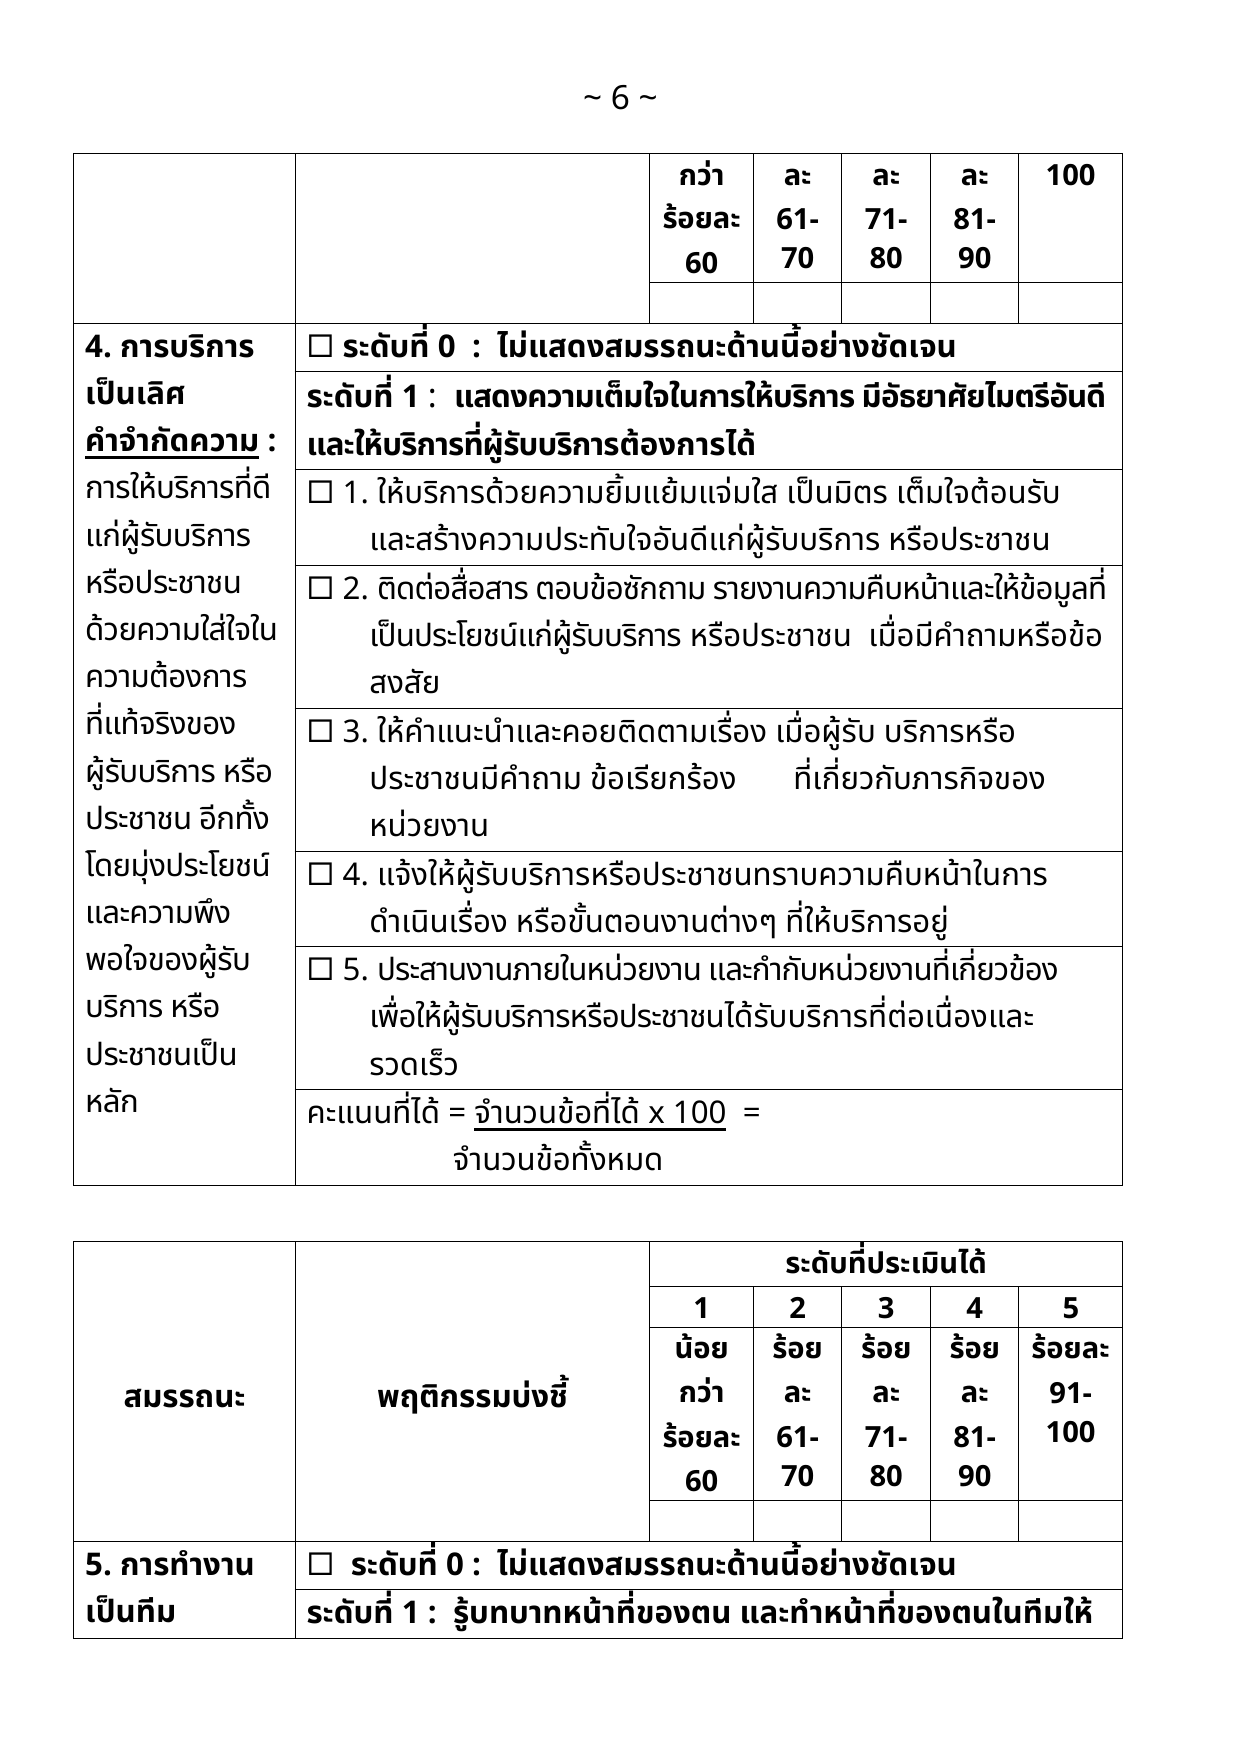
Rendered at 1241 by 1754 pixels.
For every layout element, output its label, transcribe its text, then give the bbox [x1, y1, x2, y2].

table_cell ร้อยละ 71-80 [842, 154, 930, 282]
table_cell ร้อยละ 81-90 [931, 154, 1018, 282]
table_cell ระดับที่ 0 : ไม่แสดงสมรรถนะด้านนี้อย่างชัดเจน [296, 1542, 1122, 1589]
table_cell 3 [842, 1287, 930, 1327]
table_cell [754, 283, 841, 322]
table_cell 2 [754, 1287, 841, 1327]
table_cell [931, 283, 1018, 322]
table_cell ร้อยละ 91-100 [1019, 1328, 1122, 1500]
table_cell 5 [1019, 1287, 1122, 1327]
table_cell 1. ให้บริการด้วยความยิ้มแย้มแจ่มใส เป็นมิตร เต็มใจต้อนรับ และสร้างความประทับใจอันดีแก่ผู้รับบริการ หรือประชาชน [296, 470, 1122, 565]
table_cell [754, 1501, 841, 1541]
table_cell ร้อยละ 91-100 [1019, 154, 1122, 282]
table_cell 2. ติดต่อสื่อสาร ตอบข้อซักถาม รายงานความคืบหน้าและให้ข้อมูลที่เป็นประโยชน์แก่ผู้รับบริการ หรือประชาชน เมื่อมีคำถามหรือข้อสงสัย [296, 566, 1122, 708]
table_cell [650, 1501, 753, 1541]
table_cell ระดับที่ 0 : ไม่แสดงสมรรถนะด้านนี้อย่างชัดเจน [296, 324, 1122, 371]
table_cell 5. ประสานงานภายในหน่วยงาน และกำกับหน่วยงานที่เกี่ยวข้อง เพื่อให้ผู้รับบริการหรือประชาชนได้รับบริการที่ต่อเนื่องและรวดเร็ว [296, 947, 1122, 1089]
table_cell น้อยกว่าร้อยละ 60 [650, 1328, 753, 1500]
table_cell ร้อยละ 71-80 [842, 1328, 930, 1500]
table_cell 1 [650, 1287, 753, 1327]
table_cell [1019, 1501, 1122, 1541]
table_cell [296, 1590, 1122, 1638]
table_cell คะแนนที่ได้ = จำนวนข้อที่ได้ x 100 = จำนวนข้อทั้งหมด [296, 1090, 1122, 1185]
table_cell น้อยกว่าร้อยละ 60 [650, 154, 753, 282]
table_cell 4 [931, 1287, 1018, 1327]
table_cell 3. ให้คำแนะนำและคอยติดตามเรื่อง เมื่อผู้รับ บริการหรือประชาชนมีคำถาม ข้อเรียกร้อง ที่เกี่ยวกับภารกิจของหน่วยงาน [296, 709, 1122, 851]
table_cell [650, 283, 753, 322]
table_header พฤติกรรมบ่งชี้ [296, 1242, 649, 1541]
table_cell ระดับที่ 1 : แสดงความเต็มใจในการให้บริการ มีอัธยาศัยไมตรีอันดี และให้บริการที่ผู้รับบริการต้องการได้ [296, 372, 1122, 469]
table_cell 4. การบริการเป็นเลิศ คำจำกัดความ : การให้บริการที่ดีแก่ผู้รับบริการ หรือประชาชน ด้วยความใส่ใจในความต้องการที่แท้จริงของผู้รับบริการ หรือประชาชน อีกทั้งโดยมุ่งประโยชน์และความพึงพอใจของผู้รับบริการ หรือประชาชนเป็นหลัก [74, 324, 295, 1185]
table_header ระดับที่ประเมินได้ [650, 1242, 1122, 1286]
table_cell [842, 283, 930, 322]
table_cell [1019, 283, 1122, 322]
table_cell ร้อยละ 61-70 [754, 1328, 841, 1500]
table_header สมรรถนะ [74, 1242, 295, 1541]
table_cell [931, 1501, 1018, 1541]
table_cell ร้อยละ 61-70 [754, 154, 841, 282]
table_cell ร้อยละ 81-90 [931, 1328, 1018, 1500]
table_cell [842, 1501, 930, 1541]
table_cell 4. แจ้งให้ผู้รับบริการหรือประชาชนทราบความคืบหน้าในการดำเนินเรื่อง หรือขั้นตอนงานต่างๆ ที่ให้บริการอยู่ [296, 852, 1122, 946]
table_cell 5. การทำงานเป็นทีม คำจำกัดความ : การมีจิตสำนึกในความสมานฉันท์ ความร่วมแรงร่วมใจกันปฏิบัติหน้าที่ในฐานะเป็นส่วนหนึ่งของทีม เพื่อให้ทีมงาน กลุ่ม หรือหมู่คณะนั้นๆ บรรลุเป้าหมายร่วมกันได้อย่างดีที่สุด [74, 1542, 295, 1638]
